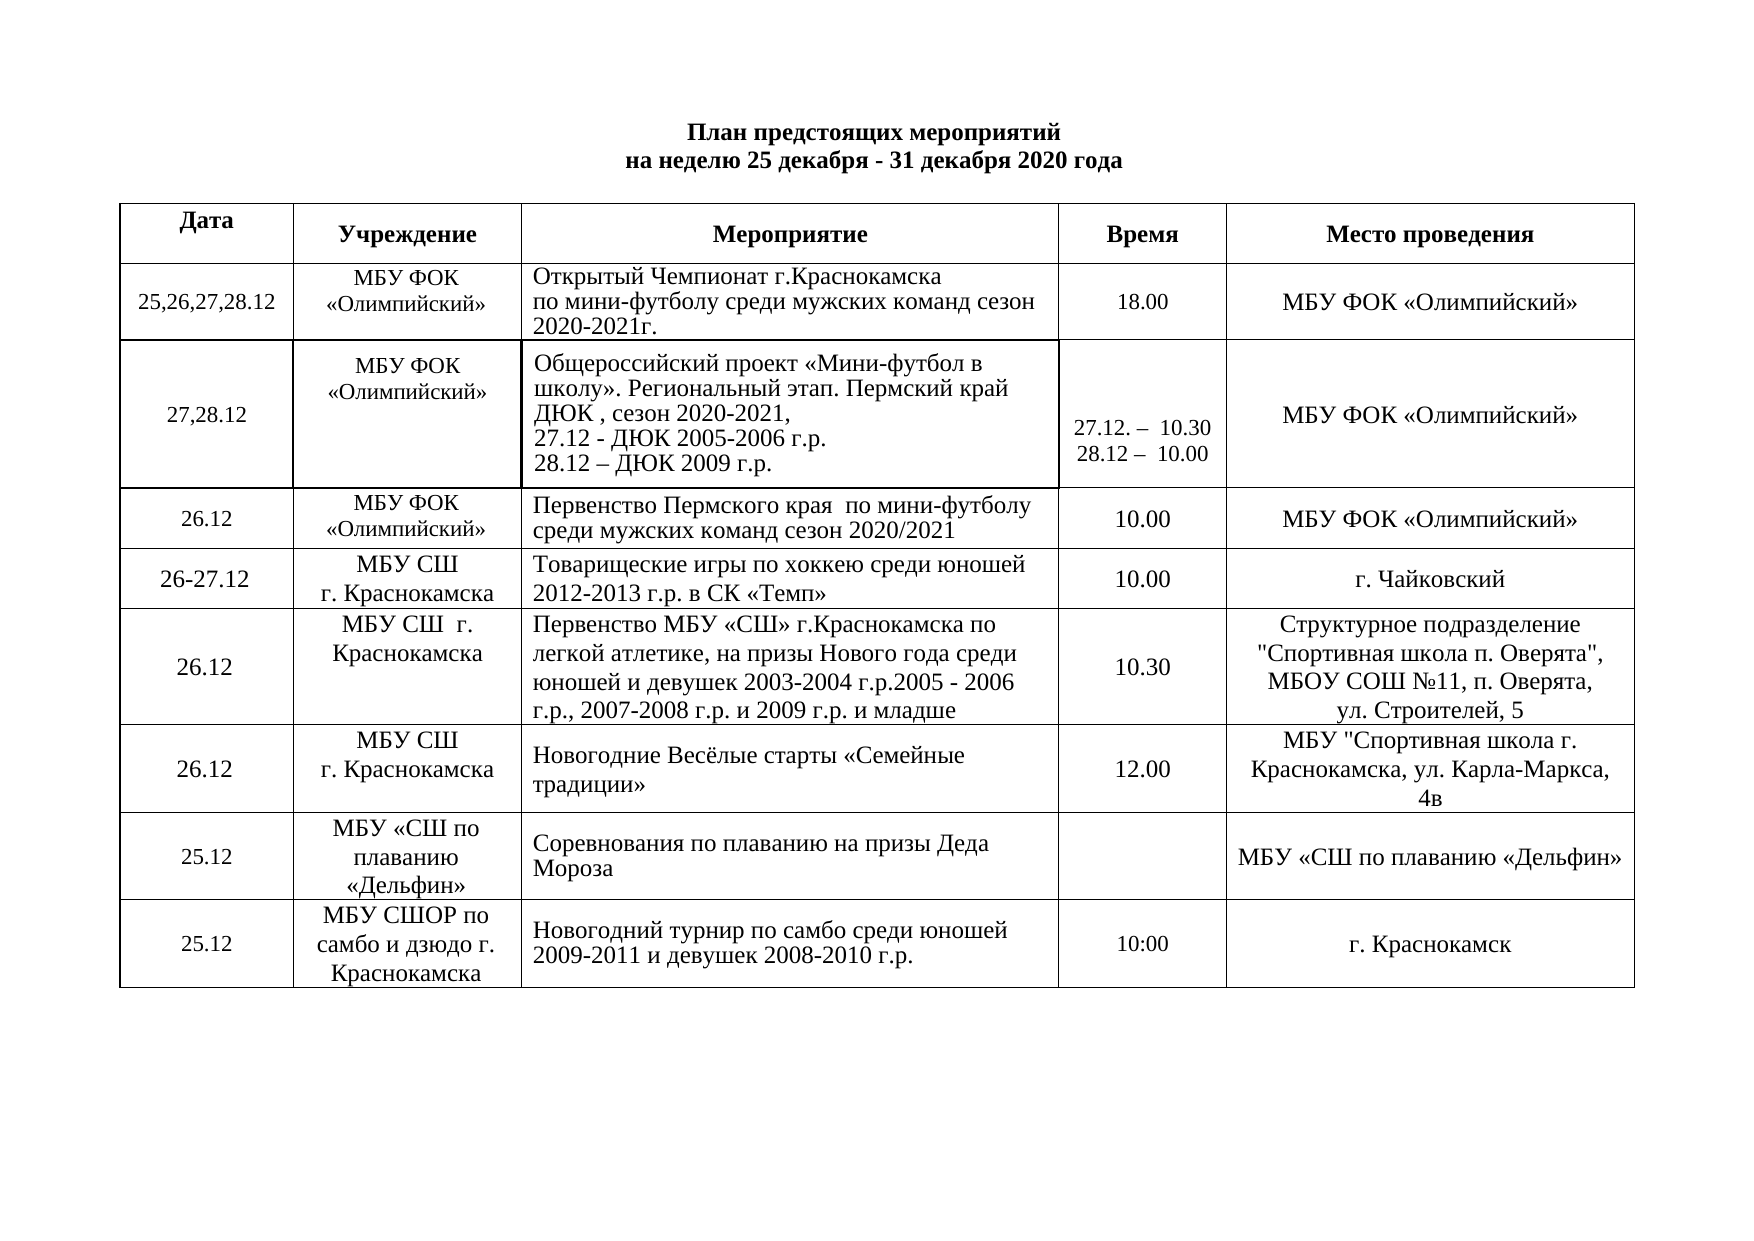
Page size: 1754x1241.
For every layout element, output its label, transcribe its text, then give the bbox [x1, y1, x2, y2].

table_header Место проведения [1227, 204, 1634, 263]
table_cell 10.30 [1059, 609, 1226, 724]
table_cell 18.00 [1059, 264, 1226, 339]
table_cell МБУ ФОК «Олимпийский» [294, 341, 520, 487]
table_cell г. Чайковский [1227, 549, 1634, 608]
table_cell Первенство Пермского края по мини-футболу среди мужских команд сезон 2020/2021 [522, 489, 1058, 547]
table_cell МБУ ФОК «Олимпийский» [294, 489, 521, 547]
table_cell 25.12 [121, 900, 293, 987]
table_cell 27,28.12 [121, 341, 292, 487]
table_cell МБУ СШ г. Краснокамска [294, 725, 521, 812]
table_cell Первенство МБУ «СШ» г.Краснокамска по легкой атлетике, на призы Нового года среди юношей и девушек 2003-2004 г.р.2005 - 2006 г.р., 2007-2008 г.р. и 2009 г.р. и младше [522, 609, 1058, 724]
table_cell Общероссийский проект «Мини-футбол в школу». Региональный этап. Пермский край ДЮК , сезон 2020-2021, 27.12 - ДЮК 2005-2006 г.р. 28.12 – ДЮК 2009 г.р. [523, 341, 1058, 487]
table_cell 10.00 [1059, 488, 1226, 547]
table_cell г. Краснокамск [1227, 900, 1634, 987]
table_cell 25,26,27,28.12 [121, 264, 293, 339]
table_header Время [1059, 204, 1226, 263]
table_cell Новогодний турнир по самбо среди юношей 2009-2011 и девушек 2008-2010 г.р. [522, 900, 1058, 987]
table_cell Соревнования по плаванию на призы Деда Мороза [522, 813, 1058, 899]
table_cell 27.12. – 10.30 28.12 – 10.00 [1060, 340, 1226, 487]
table_cell МБУ ФОК «Олимпийский» [1227, 340, 1634, 487]
table_cell Товарищеские игры по хоккею среди юношей 2012-2013 г.р. в СК «Темп» [522, 549, 1058, 608]
table_cell 26.12 [121, 725, 293, 812]
table_cell МБУ «СШ по плаванию «Дельфин» [1227, 813, 1634, 899]
title на неделю 25 декабря - 31 декабря 2020 года [118, 145, 1630, 174]
table_cell 26.12 [121, 609, 293, 724]
table_cell 26.12 [121, 489, 293, 547]
table_cell [1059, 813, 1226, 899]
table_header Дата [121, 204, 293, 263]
table_cell МБУ «СШ по плаванию «Дельфин» [294, 813, 521, 899]
table_cell Новогодние Весёлые старты «Семейные традиции» [522, 725, 1058, 812]
table_cell МБУ СШ г. Краснокамска [294, 609, 521, 724]
table_header Учреждение [294, 204, 521, 263]
table_cell Открытый Чемпионат г.Краснокамска по мини-футболу среди мужских команд сезон 2020-2021г. [522, 264, 1058, 339]
table_cell МБУ "Спортивная школа г. Краснокамска, ул. Карла-Маркса, 4в [1227, 725, 1634, 812]
table_cell 12.00 [1059, 725, 1226, 812]
table_cell МБУ ФОК «Олимпийский» [1227, 264, 1634, 339]
table_cell 26-27.12 [121, 549, 293, 608]
table_cell 10:00 [1059, 900, 1226, 987]
table_cell МБУ СШОР по самбо и дзюдо г. Краснокамска [294, 900, 521, 987]
table_cell МБУ ФОК «Олимпийский» [1227, 488, 1634, 547]
table_cell МБУ ФОК «Олимпийский» [294, 264, 521, 339]
table_cell МБУ СШ г. Краснокамска [294, 549, 521, 608]
table_cell Структурное подразделение "Спортивная школа п. Оверята", МБОУ СОШ №11, п. Оверята, ул. Строителей, 5 [1227, 609, 1634, 724]
table_header Мероприятие [522, 204, 1058, 263]
title План предстоящих мероприятий [118, 117, 1630, 145]
table_cell 25.12 [121, 813, 293, 899]
table_cell 10.00 [1059, 549, 1226, 608]
